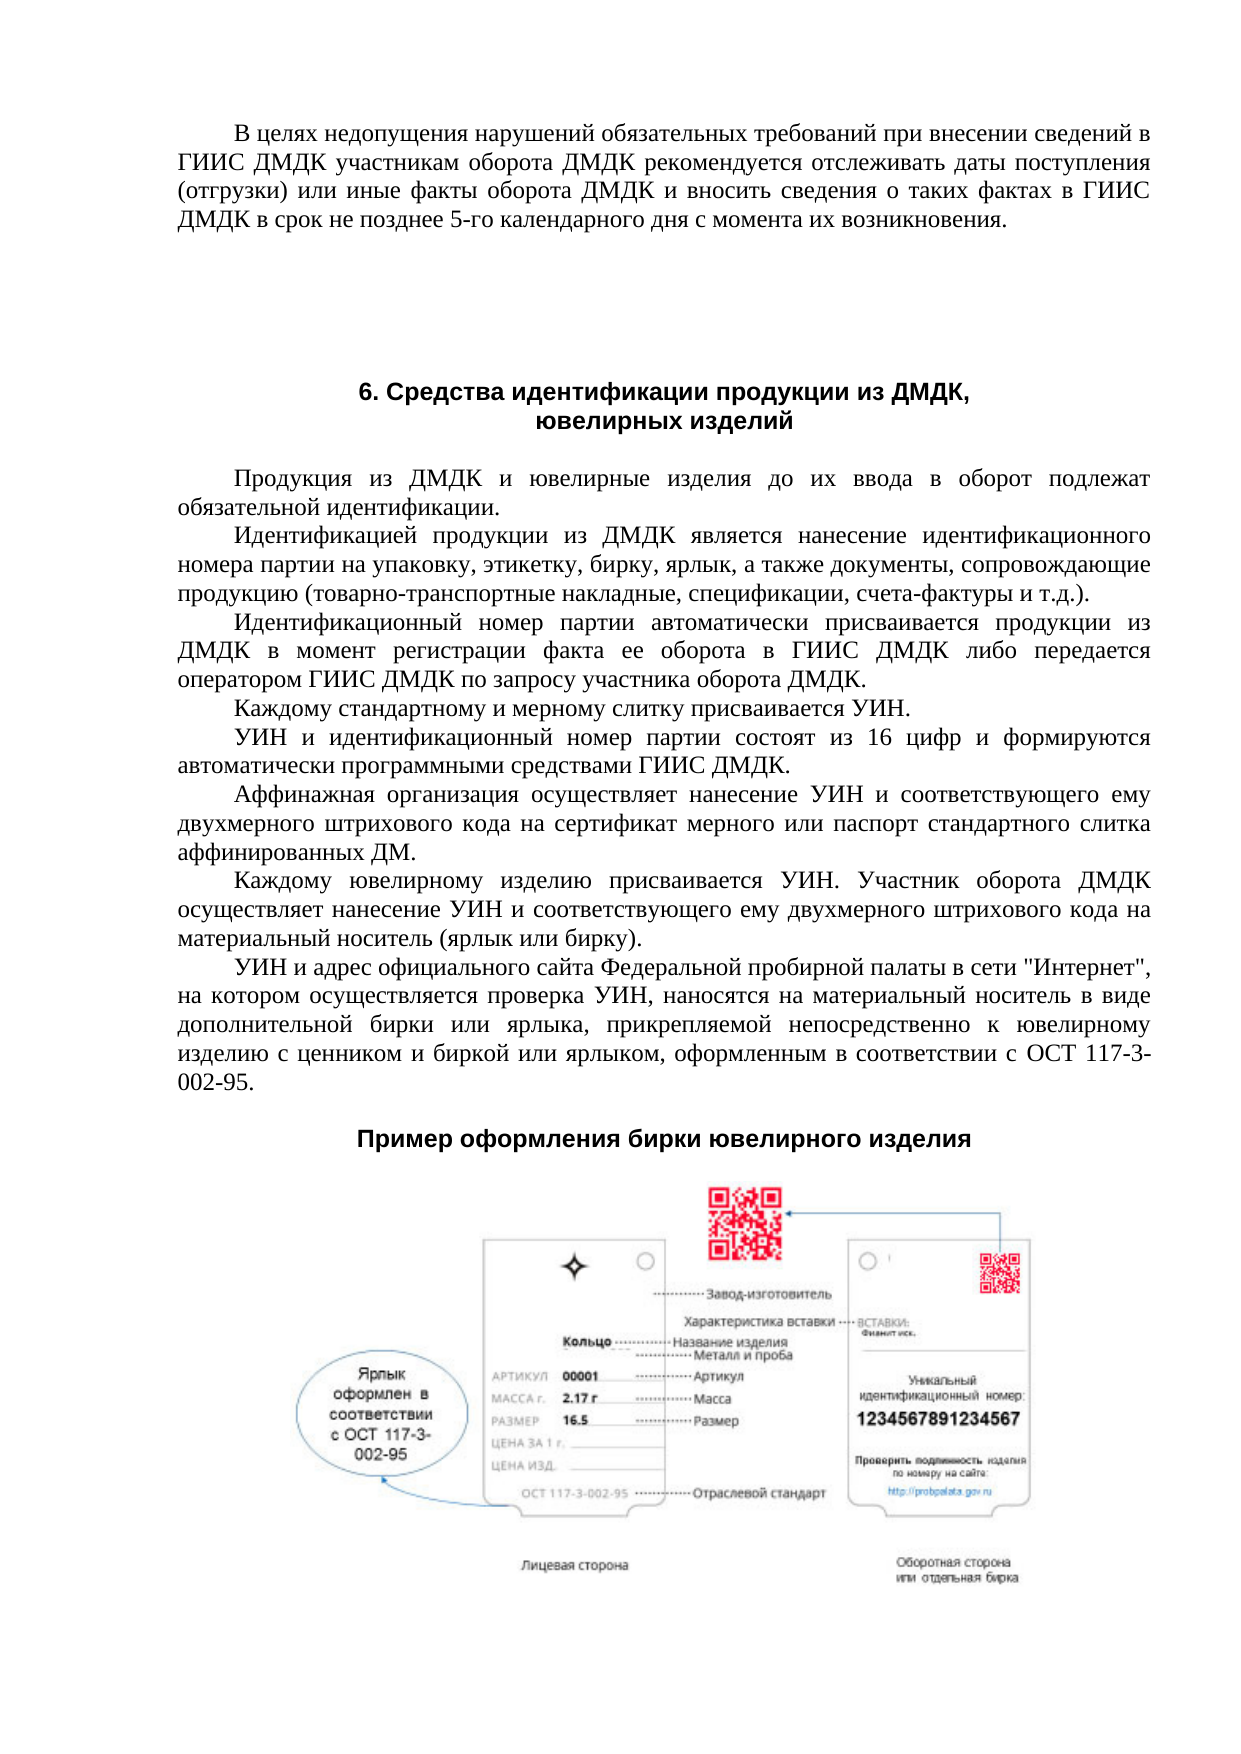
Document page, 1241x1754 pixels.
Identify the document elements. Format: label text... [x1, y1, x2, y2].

text УИН и идентификационный номер партии состоят из 16 цифр и формируются автоматически программными средствами ГИИС ДМДК. [177, 722, 1152, 779]
picture [290, 1181, 1039, 1594]
text Аффинажная организация осуществляет нанесение УИН и соответствующего ему двухмерного штрихового кода на сертификат мерного или паспорт стандартного слитка аффинированных ДМ. [177, 779, 1152, 866]
text Продукция из ДМДК и ювелирные изделия до их ввода в оборот подлежат обязательной идентификации. [177, 463, 1152, 521]
text Каждому стандартному и мерному слитку присваивается УИН. [177, 693, 1152, 722]
text Идентификацией продукции из ДМДК является нанесение идентификационного номера партии на упаковку, этикетку, бирку, ярлык, а также документы, сопровождающие продукцию (товарно-транспортные накладные, спецификации, счета-фактуры и т.д.). [177, 521, 1152, 607]
text ювелирных изделий [177, 406, 1152, 434]
text Каждому ювелирному изделию присваивается УИН. Участник оборота ДМДК осуществляет нанесение УИН и соответствующего ему двухмерного штрихового кода на материальный носитель (ярлык или бирку). [177, 866, 1152, 952]
text В целях недопущения нарушений обязательных требований при внесении сведений в ГИИС ДМДК участникам оборота ДМДК рекомендуется отслеживать даты поступления (отгрузки) или иные факты оборота ДМДК и вносить сведения о таких фактах в ГИИС ДМДК в срок не позднее 5-го календарного дня с момента их возникновения. [177, 118, 1152, 233]
text Идентификационный номер партии автоматически присваивается продукции из ДМДК в момент регистрации факта ее оборота в ГИИС ДМДК либо передается оператором ГИИС ДМДК по запросу участника оборота ДМДК. [177, 607, 1152, 693]
text Пример оформления бирки ювелирного изделия [177, 1124, 1152, 1153]
text 6. Средства идентификации продукции из ДМДК, [177, 377, 1152, 406]
text УИН и адрес официального сайта Федеральной пробирной палаты в сети "Интернет", на котором осуществляется проверка УИН, наносятся на материальный носитель в виде дополнительной бирки или ярлыка, прикрепляемой непосредственно к ювелирному изделию с ценником и биркой или ярлыком, оформленным в соответствии с ОСТ 117-3-002-95. [177, 952, 1152, 1096]
